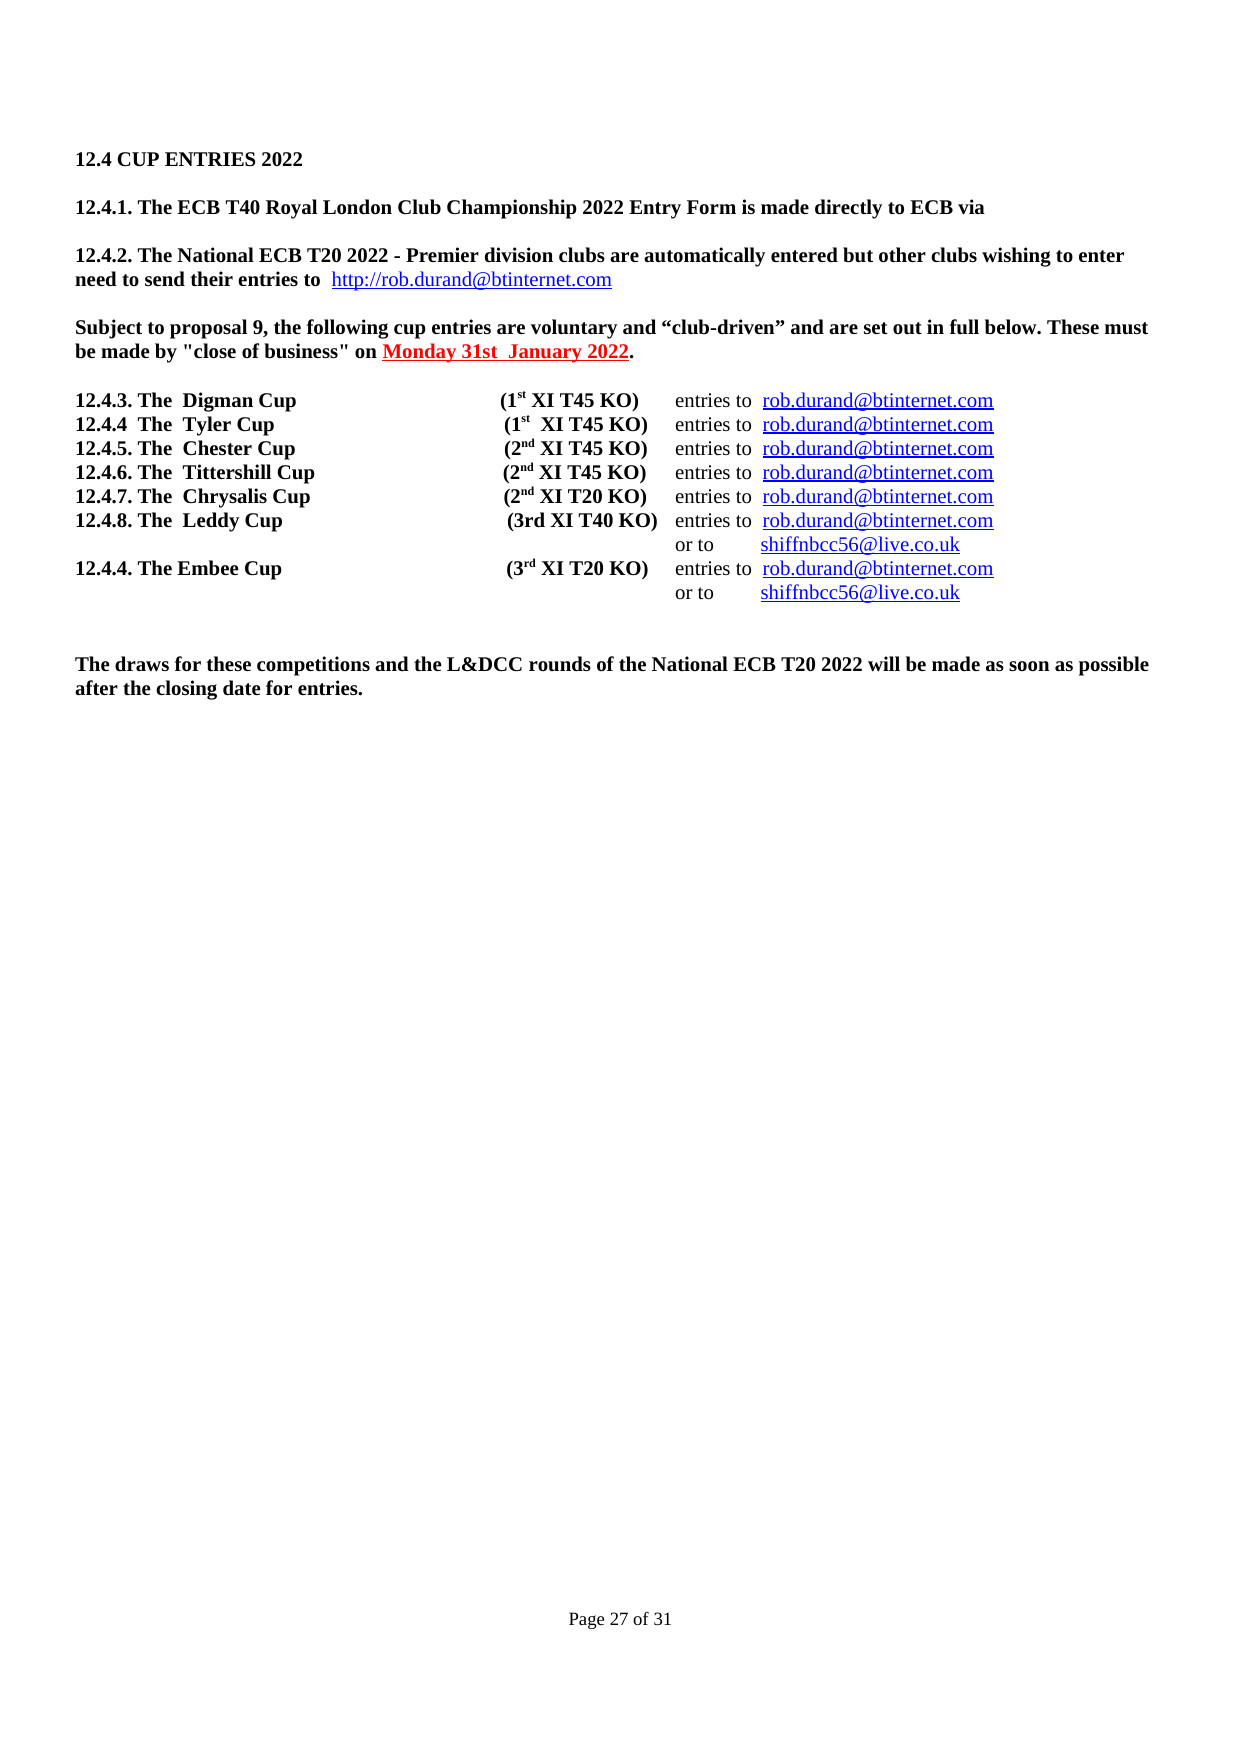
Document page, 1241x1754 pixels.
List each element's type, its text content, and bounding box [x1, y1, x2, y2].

text 12.4.7. The Chrysalis Cup (2nd XI T20 KO) entries to rob.durand@btinternet.com [75, 484, 1165, 508]
text 12.4.8. The Leddy Cup (3rd XI T40 KO) entries to rob.durand@btinternet.com [75, 508, 1165, 532]
text 12.4.1. The ECB T40 Royal London Club Championship 2022 Entry Form is made directly to ECB via [75, 195, 1165, 219]
text 12.4.4 The Tyler Cup (1st XI T45 KO) entries to rob.durand@btinternet.com [75, 412, 1165, 436]
text 12.4.4. The Embee Cup (3rd XI T20 KO) entries to rob.durand@btinternet.com [75, 556, 1165, 580]
text or to shiffnbcc56@live.co.uk [600, 580, 1165, 604]
text 12.4.3. The Digman Cup (1st XI T45 KO) entries to rob.durand@btinternet.com [75, 387, 1165, 412]
text 12.4.6. The Tittershill Cup (2nd XI T45 KO) entries to rob.durand@btinternet.com [75, 460, 1165, 484]
text 12.4.2. The National ECB T20 2022 - Premier division clubs are automatically entered but other clubs wishing to enter need to send their entries to http://rob.durand@btinternet.com [75, 243, 1165, 291]
text Subject to proposal 9, the following cup entries are voluntary and “club-driven” and are set out in full below. These must be made by "close of business" on Monday 31st January 2022. [75, 315, 1165, 363]
text 12.4 CUP ENTRIES 2022 [75, 147, 1165, 171]
text The draws for these competitions and the L&DCC rounds of the National ECB T20 2022 will be made as soon as possible after the closing date for entries. [75, 652, 1165, 700]
text or to shiffnbcc56@live.co.uk [600, 532, 1165, 556]
text 12.4.5. The Chester Cup (2nd XI T45 KO) entries to rob.durand@btinternet.com [75, 436, 1165, 460]
